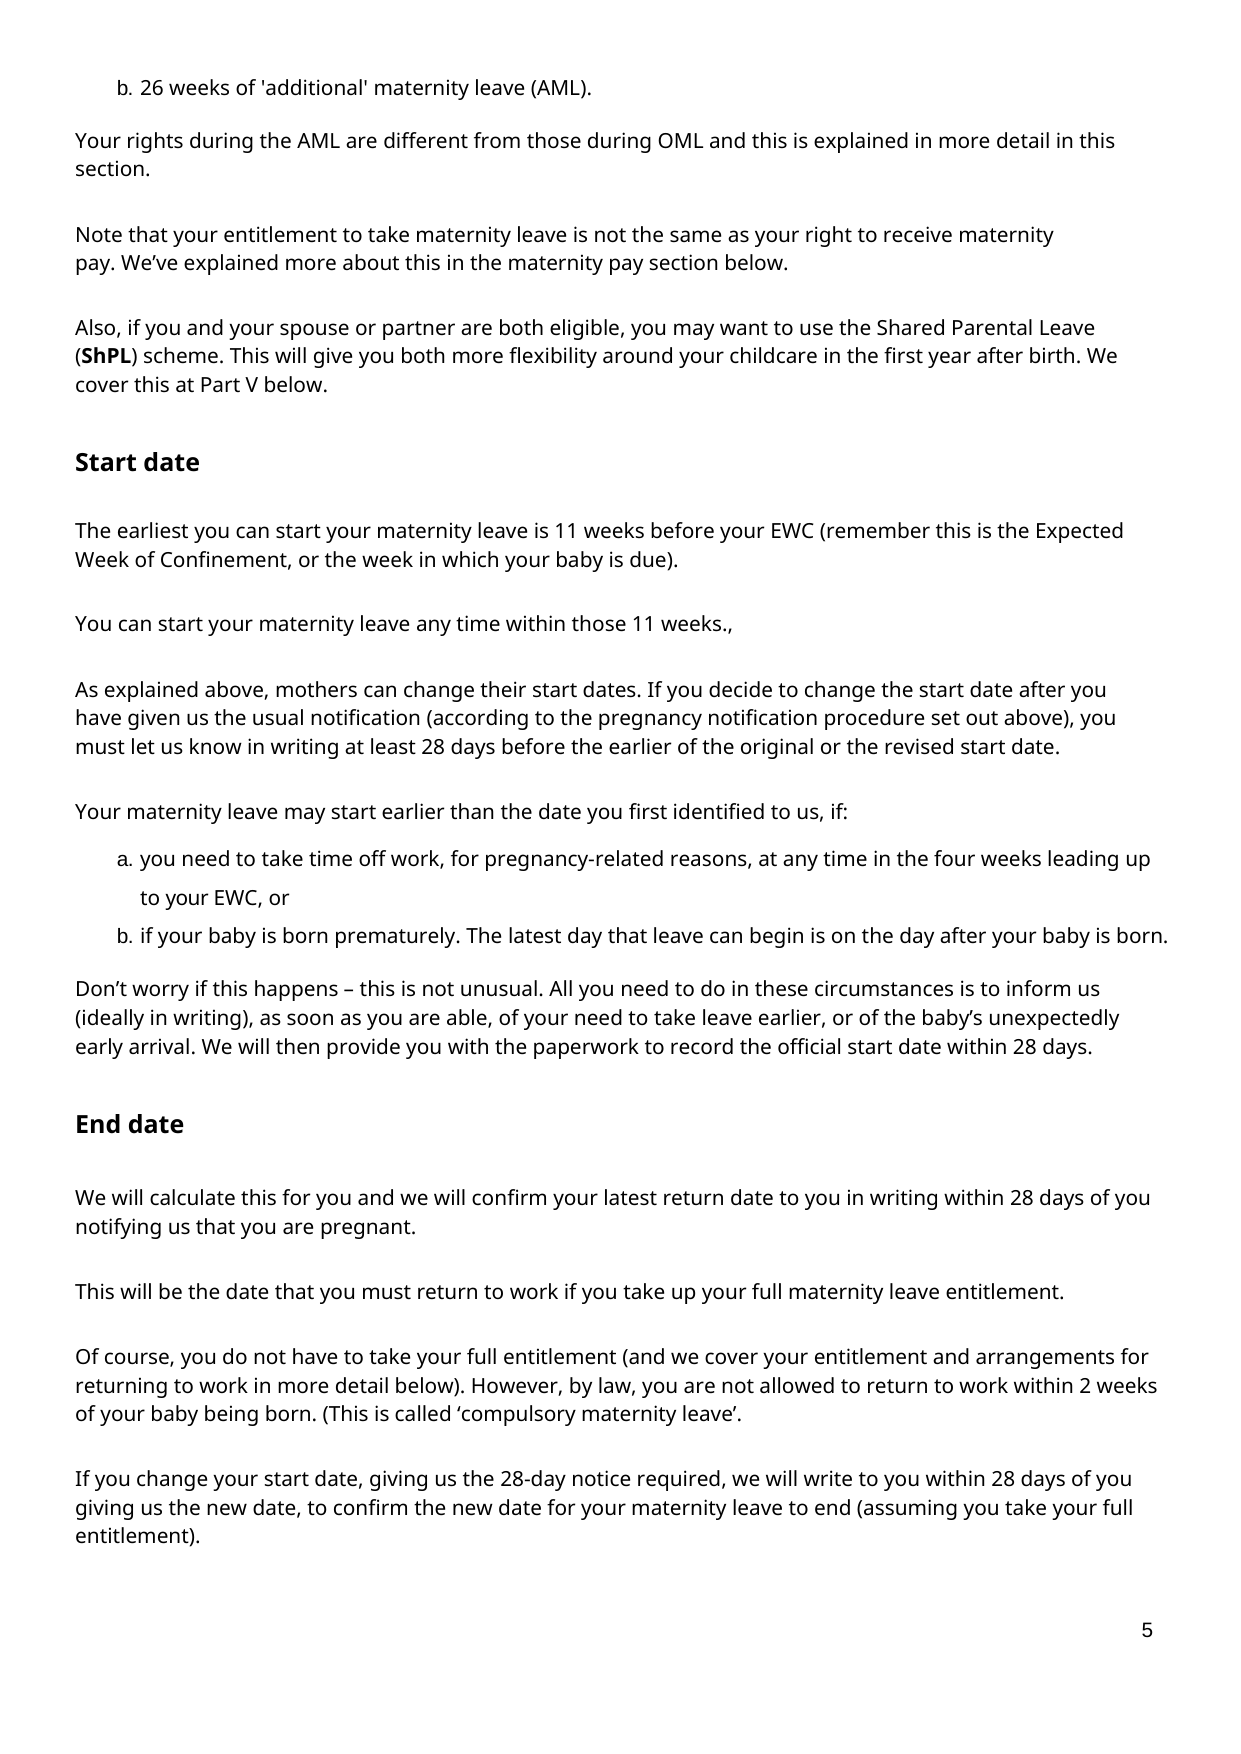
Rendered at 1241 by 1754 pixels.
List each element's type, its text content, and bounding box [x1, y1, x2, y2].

list you need to take time off work, for pregnancy-related reasons, at any time in the four weeks leading up to your EWC, or [117, 844, 1156, 911]
text You can start your maternity leave any time within those 11 weeks., [75, 609, 1178, 638]
text This will be the date that you must return to work if you take up your full maternity leave entitlement. [75, 1277, 1178, 1305]
text Your rights during the AML are different from those during OML and this is explained in more detail in this section. [75, 126, 1178, 183]
text We will calculate this for you and we will confirm your latest return date to you in writing within 28 days of you notifying us that you are pregnant. [75, 1183, 1164, 1241]
text Don’t worry if this happens – this is not unusual. All you need to do in these circumstances is to inform us (ideally in writing), as soon as you are able, of your need to take leave earlier, or of the baby’s unexpectedly early arrival. We will then provide you with the paperwork to record the official start date within 28 days. [75, 974, 1166, 1060]
text As explained above, mothers can change their start dates. If you decide to change the start date after you have given us the usual notification (according to the pregnancy notification procedure set out above), you must let us know in writing at least 28 days before the earlier of the original or the revised start date. [75, 675, 1157, 760]
text Also, if you and your spouse or partner are both eligible, you may want to use the Shared Parental Leave (ShPL) scheme. This will give you both more flexibility around your childcare in the first year after birth. We cover this at Part V below. [75, 313, 1151, 399]
text Note that your entitlement to take maternity leave is not the same as your right to receive maternity pay. We’ve explained more about this in the maternity pay section below. [75, 220, 1096, 277]
list 26 weeks of 'additional' maternity leave (AML). [117, 73, 1178, 101]
text The earliest you can start your maternity leave is 11 weeks before your EWC (remember this is the Expected Week of Confinement, or the week in which your baby is due). [75, 516, 1162, 573]
text Of course, you do not have to take your full entitlement (and we cover your entitlement and arrangements for returning to work in more detail below). However, by law, you are not allowed to return to work within 2 weeks of your baby being born. (This is called ‘compulsory maternity leave’. [75, 1342, 1166, 1428]
subtitle Start date [75, 445, 1178, 479]
list if your baby is born prematurely. The latest day that leave can begin is on the day after your baby is born. [117, 921, 1178, 950]
text Your maternity leave may start earlier than the date you first identified to us, if: [75, 797, 1178, 825]
text If you change your start date, giving us the 28-day notice required, we will write to you within 28 days of you giving us the new date, to confirm the new date for your maternity leave to end (assuming you take your full entitlement). [75, 1464, 1157, 1550]
subtitle End date [75, 1106, 1178, 1140]
